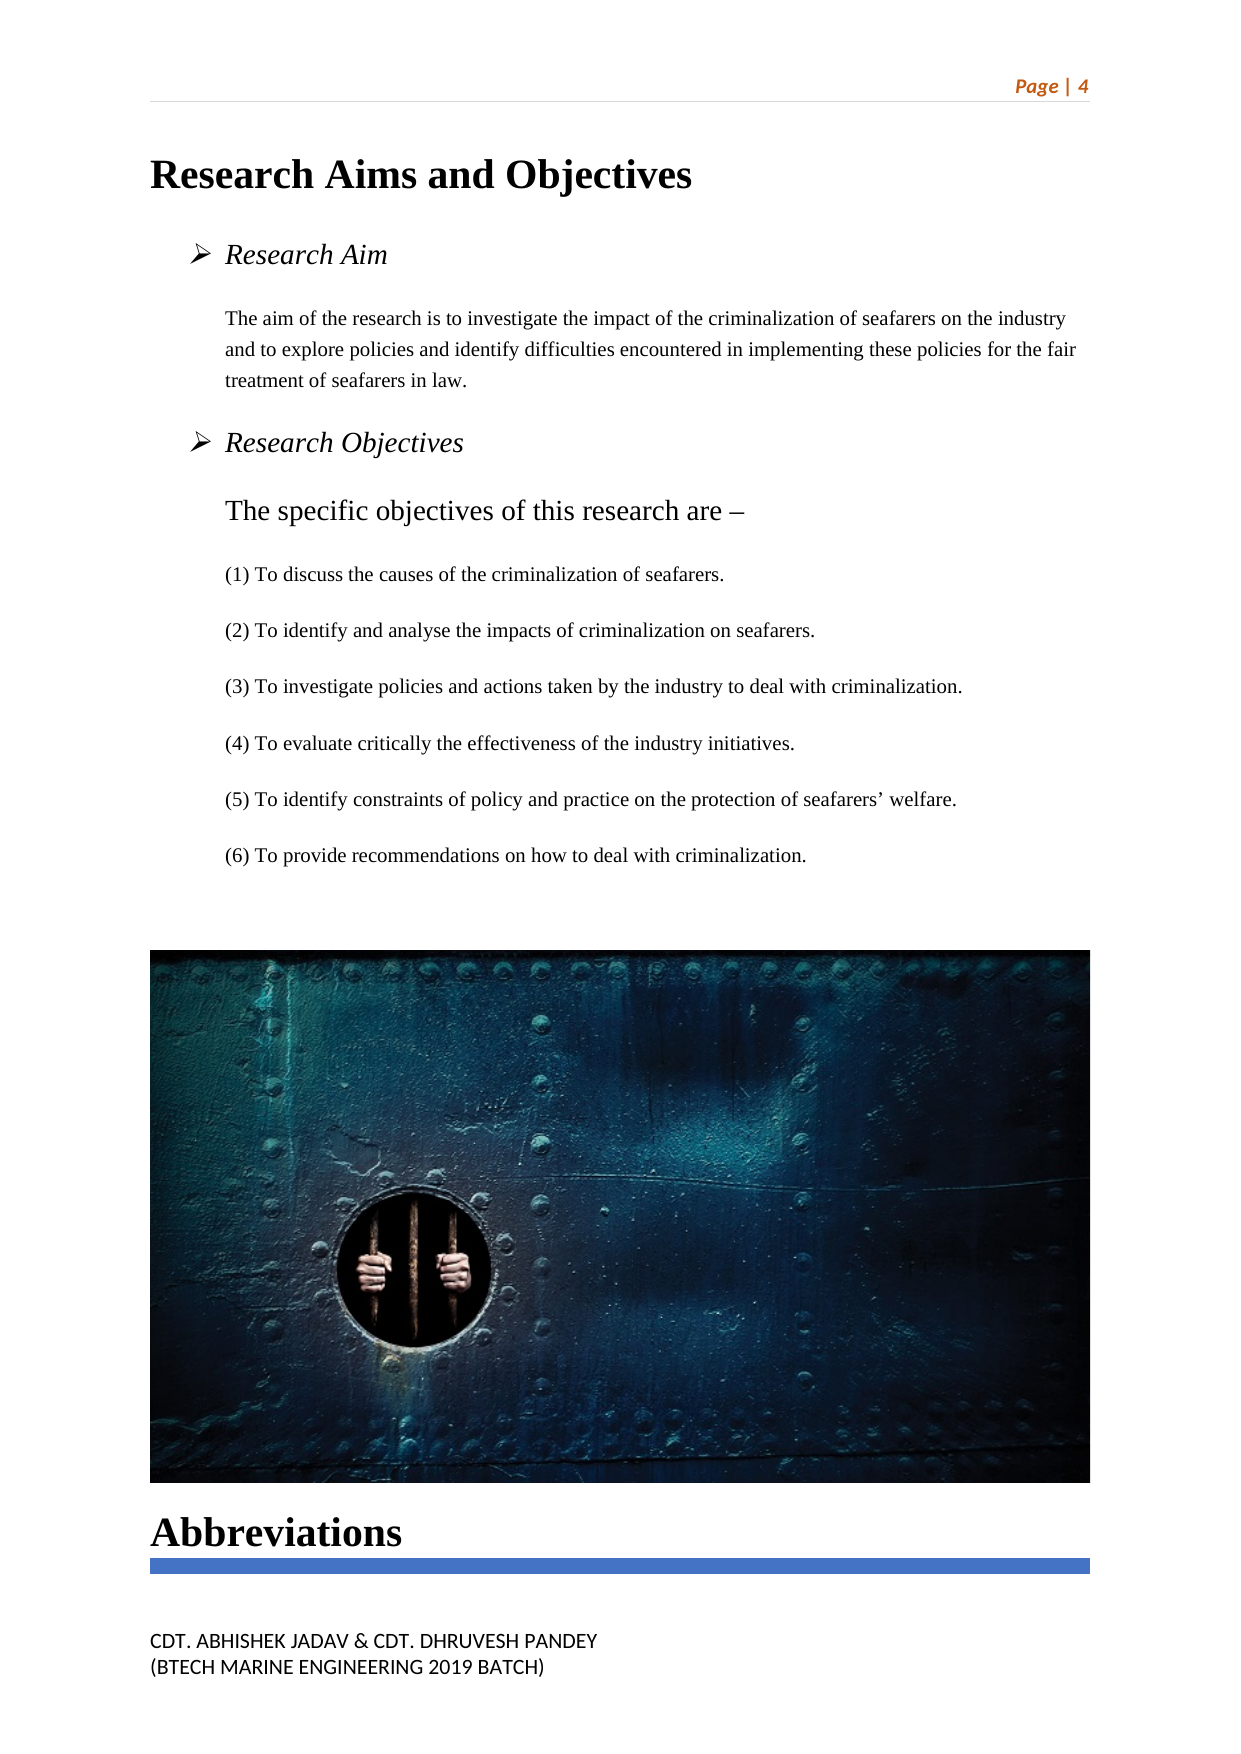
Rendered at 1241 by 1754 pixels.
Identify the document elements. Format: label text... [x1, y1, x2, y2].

picture [150, 950, 1091, 1483]
subtitle The specific objectives of this research are – [225, 493, 1090, 527]
subtitle (5) To identify constraints of policy and practice on the protection of seafarers’ welfare. [225, 787, 1090, 811]
subtitle The aim of the research is to investigate the impact of the criminalization of seafarers on the industry and to explore policies and identify difficulties encountered in implementing these policies for the fair treatment of seafarers in law. [225, 306, 1090, 392]
subtitle (4) To evaluate critically the effectiveness of the industry initiatives. [225, 731, 1090, 755]
subtitle Research Aim [187, 237, 1090, 271]
subtitle (6) To provide recommendations on how to deal with criminalization. [225, 843, 1090, 867]
subtitle Research Objectives [187, 425, 1090, 458]
subtitle (1) To discuss the causes of the criminalization of seafarers. [225, 562, 1090, 586]
text Abbreviations [150, 1507, 1090, 1555]
subtitle (2) To identify and analyse the impacts of criminalization on seafarers. [150, 618, 1090, 642]
subtitle (3) To investigate policies and actions taken by the industry to deal with criminalization. [225, 674, 1090, 698]
subtitle Research Aims and Objectives [150, 150, 1090, 198]
